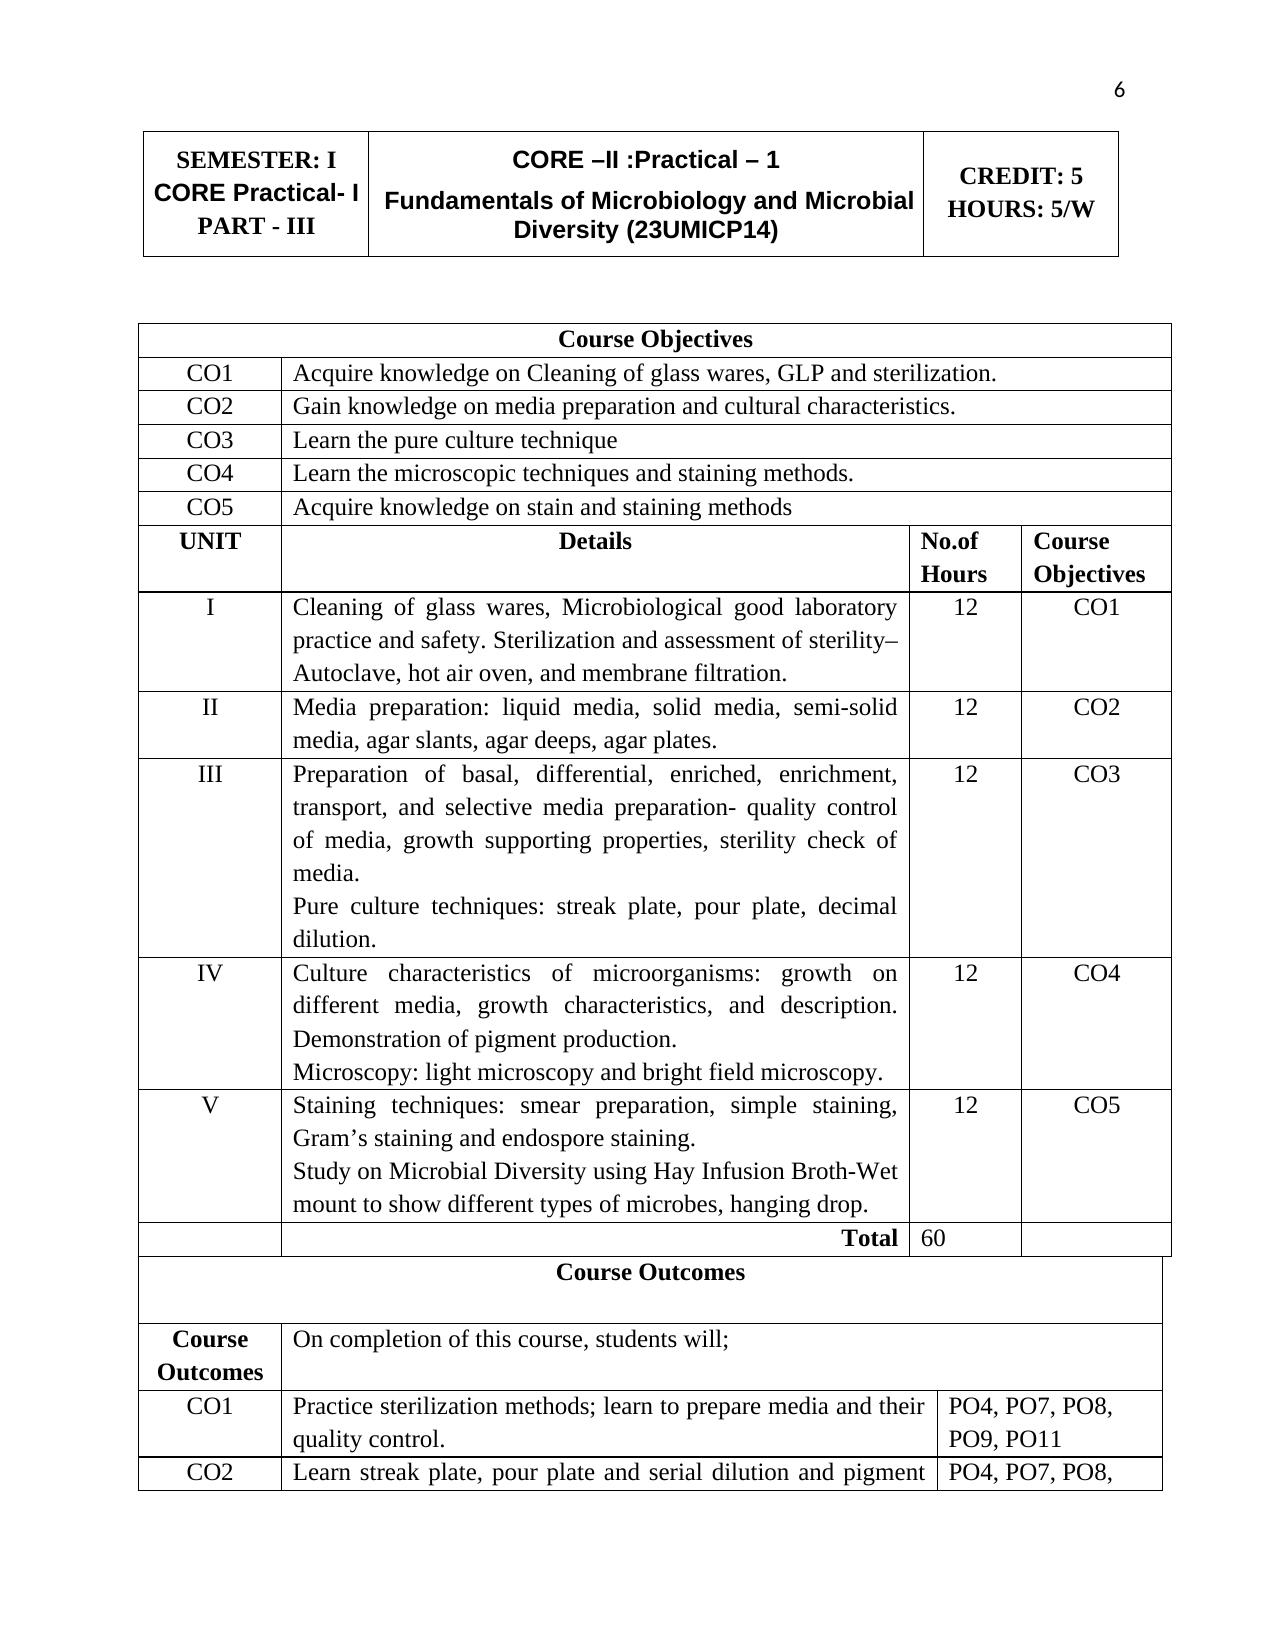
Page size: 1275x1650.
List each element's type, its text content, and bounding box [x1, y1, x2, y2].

table_header CREDIT: 5 HOURS: 5/W [924, 132, 1118, 256]
table_cell 12 [910, 759, 1021, 957]
table_cell CO2 [139, 391, 281, 424]
table_cell On completion of this course, students will; [282, 1324, 1162, 1390]
table_cell Gain knowledge on media preparation and cultural characteristics. [282, 391, 1171, 424]
table_cell UNIT [139, 526, 281, 591]
table_cell II [139, 692, 281, 758]
table_cell Cleaning of glass wares, Microbiological good laboratory practice and safety. Sterilization and assessment of sterility– Autoclave, hot air oven, and membrane filtration. [282, 593, 909, 691]
table_cell IV [139, 958, 281, 1089]
table_cell CO5 [1022, 1090, 1171, 1222]
table_cell 12 [910, 1090, 1021, 1222]
table_cell Staining techniques: smear preparation, simple staining, Gram’s staining and endospore staining. Study on Microbial Diversity using Hay Infusion Broth-Wet mount to show different types of microbes, hanging drop. [282, 1090, 909, 1222]
table_cell CO1 [139, 1391, 281, 1456]
table_cell Preparation of basal, differential, enriched, enrichment, transport, and selective media preparation- quality control of media, growth supporting properties, sterility check of media. Pure culture techniques: streak plate, pour plate, decimal dilution. [282, 759, 909, 957]
table_cell Course Objectives [1022, 526, 1171, 591]
table_cell PO4, PO7, PO8, PO9, PO11 [938, 1391, 1162, 1456]
table_cell 12 [910, 692, 1021, 758]
table_cell Course Outcomes [139, 1257, 1162, 1323]
table_cell [139, 1223, 281, 1256]
table_cell CO3 [1022, 759, 1171, 957]
table_cell Total [282, 1223, 909, 1256]
table_cell 60 [910, 1223, 1021, 1256]
table_header CORE –II :Practical – 1 Fundamentals of Microbiology and Microbial Diversity (23UMICP14) [369, 132, 923, 256]
table_cell No.of Hours [910, 526, 1021, 591]
table_cell [1022, 1223, 1171, 1256]
table_header SEMESTER: I CORE Practical- I PART - III [144, 132, 368, 256]
table_cell I [139, 593, 281, 691]
table_cell Media preparation: liquid media, solid media, semi-solid media, agar slants, agar deeps, agar plates. [282, 692, 909, 758]
table_header Course Objectives [139, 324, 1171, 357]
table_cell CO5 [139, 492, 281, 525]
table_cell Acquire knowledge on stain and staining methods [282, 492, 1171, 525]
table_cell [282, 1458, 937, 1490]
table_cell 12 [910, 593, 1021, 691]
table_cell Acquire knowledge on Cleaning of glass wares, GLP and sterilization. [282, 358, 1171, 390]
table_cell 12 [910, 958, 1021, 1089]
table_cell Learn the microscopic techniques and staining methods. [282, 459, 1171, 491]
table_cell CO3 [139, 425, 281, 457]
table_cell CO4 [1022, 958, 1171, 1089]
table_cell PO4, PO7, PO8, PO9 [938, 1458, 1162, 1490]
table_cell CO2 [1022, 692, 1171, 758]
table_cell V [139, 1090, 281, 1222]
table_cell III [139, 759, 281, 957]
table_cell Learn the pure culture technique [282, 425, 1171, 457]
table_cell CO1 [139, 358, 281, 390]
table_cell CO4 [139, 459, 281, 491]
table_cell Culture characteristics of microorganisms: growth on different media, growth characteristics, and description. Demonstration of pigment production. Microscopy: light microscopy and bright field microscopy. [282, 958, 909, 1089]
table_cell Course Outcomes [139, 1324, 281, 1390]
table_cell Practice sterilization methods; learn to prepare media and their quality control. [282, 1391, 937, 1456]
table_cell Details [282, 526, 909, 591]
table_cell CO2 [139, 1458, 281, 1490]
table_cell CO1 [1022, 593, 1171, 691]
